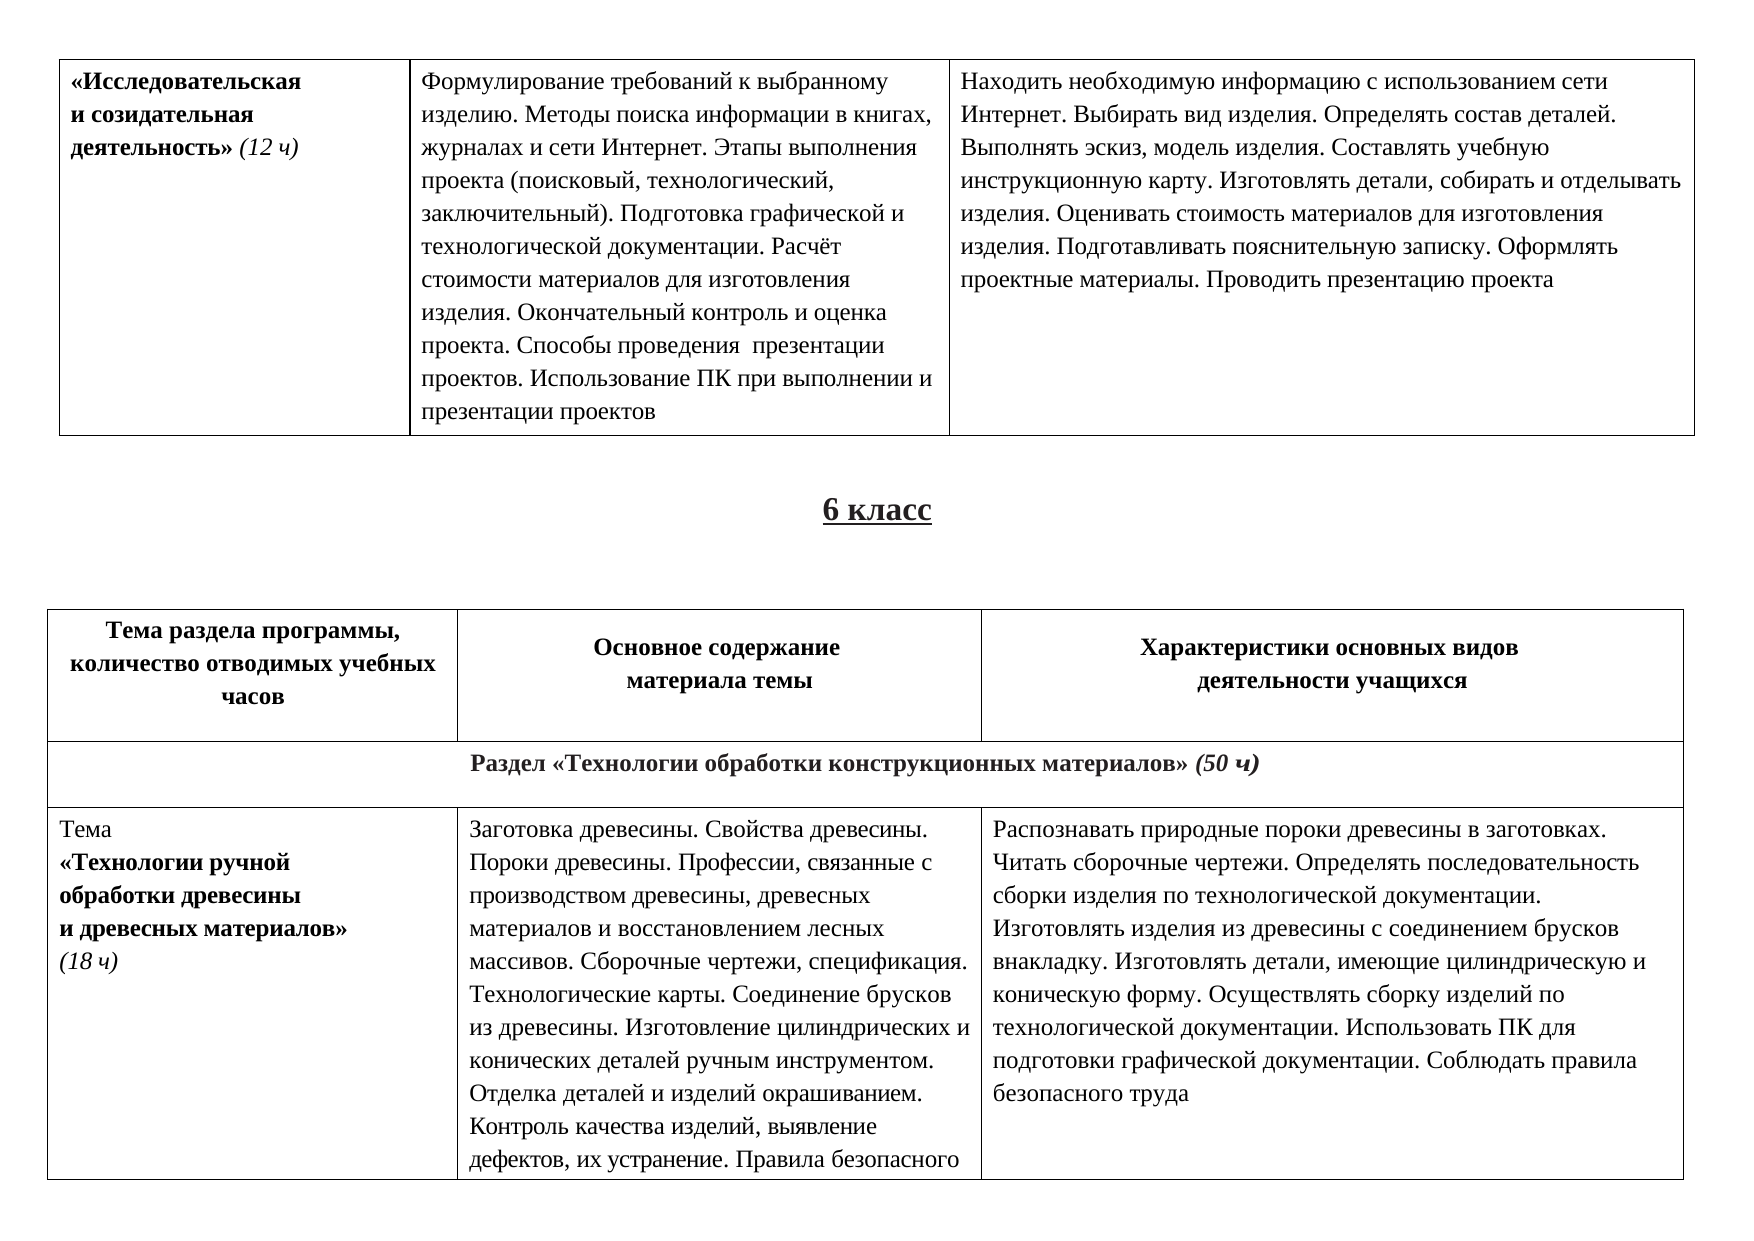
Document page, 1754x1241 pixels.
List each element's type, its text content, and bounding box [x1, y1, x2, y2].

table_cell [458, 808, 981, 1179]
table_header Тема раздела программы, количество отводимых учебных часов [48, 610, 457, 741]
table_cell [950, 60, 1694, 435]
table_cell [982, 808, 1683, 1179]
text 6 класс [59, 490, 1695, 528]
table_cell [60, 60, 409, 435]
table_header Основное содержание материала темы [458, 610, 981, 741]
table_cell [411, 60, 949, 435]
table_cell Раздел «Технологии обработки конструкционных материалов» (50 ч) [48, 742, 1683, 807]
table_header Характеристики основных видов деятельности учащихся [982, 610, 1683, 741]
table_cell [48, 808, 457, 1179]
